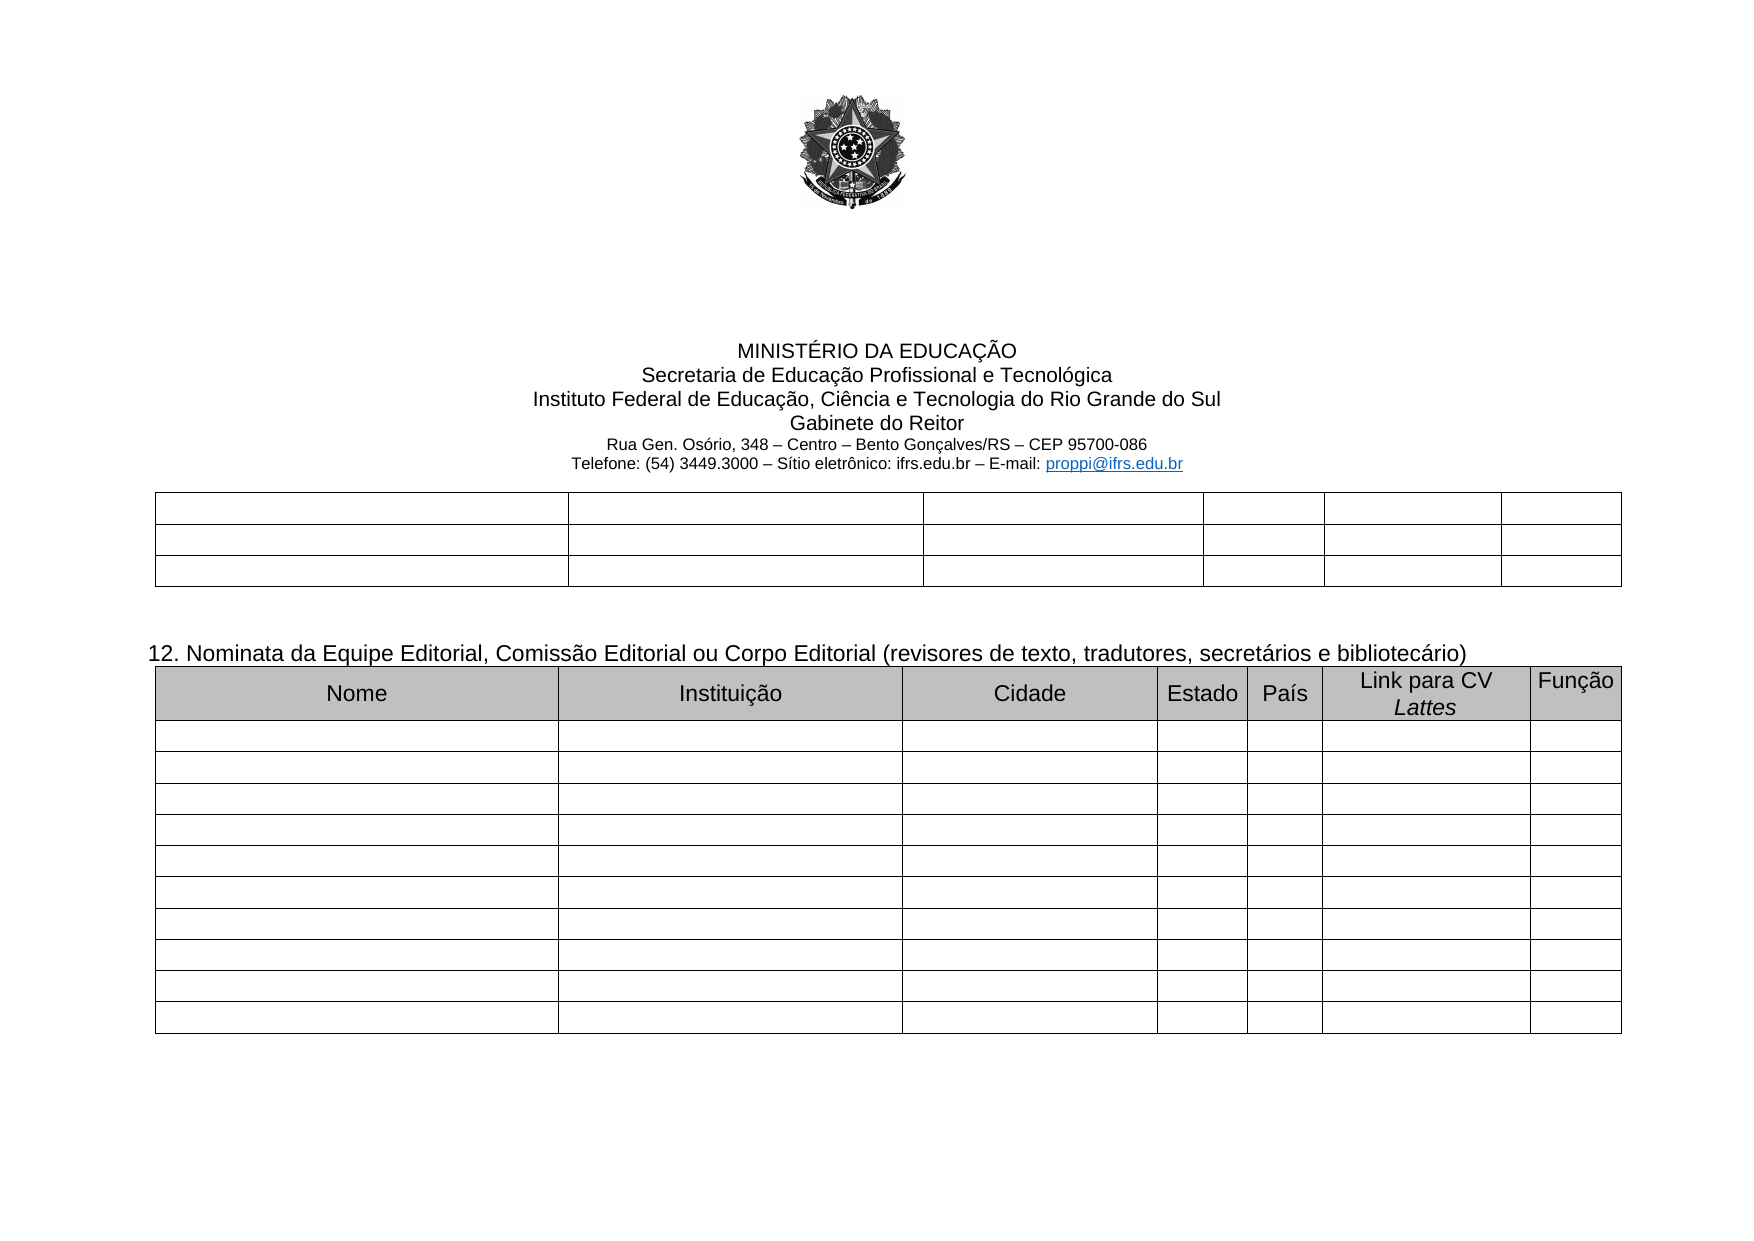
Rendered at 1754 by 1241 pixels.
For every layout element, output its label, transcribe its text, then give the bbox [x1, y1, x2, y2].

table_header Nome [156, 667, 558, 720]
table_cell [903, 971, 1157, 1001]
table_cell [1248, 877, 1322, 907]
table_cell [559, 940, 902, 970]
table_cell [1158, 971, 1247, 1001]
table_cell [903, 752, 1157, 782]
table_cell [1204, 493, 1324, 523]
table_cell [559, 877, 902, 907]
table_cell [1158, 940, 1247, 970]
table_cell [1323, 971, 1530, 1001]
table_cell [924, 493, 1203, 523]
table_cell [1323, 940, 1530, 970]
table_cell [1325, 556, 1501, 586]
table_header Instituição [559, 667, 902, 720]
table_cell [1531, 971, 1621, 1001]
table_cell [156, 877, 558, 907]
table_cell [903, 721, 1157, 751]
table_cell [924, 556, 1203, 586]
table_cell [1531, 846, 1621, 876]
table_cell [569, 556, 923, 586]
table_cell [156, 784, 558, 814]
table_cell [559, 721, 902, 751]
table_cell [156, 493, 568, 523]
table_cell [156, 971, 558, 1001]
table_cell [1531, 721, 1621, 751]
table_cell [1248, 971, 1322, 1001]
table_cell [1323, 846, 1530, 876]
table_cell [156, 752, 558, 782]
table_cell [156, 556, 568, 586]
table_cell [569, 525, 923, 555]
table_cell [903, 1002, 1157, 1032]
table_cell [156, 1002, 558, 1032]
table_cell [156, 940, 558, 970]
table_header País [1248, 667, 1322, 720]
table_cell [1323, 1002, 1530, 1032]
table_cell [156, 525, 568, 555]
table_cell [156, 846, 558, 876]
table_cell [1248, 752, 1322, 782]
table_cell [1248, 784, 1322, 814]
table_cell [1158, 721, 1247, 751]
table_cell [1502, 556, 1621, 586]
table_cell [903, 940, 1157, 970]
picture [799, 95, 906, 209]
table_cell [1158, 846, 1247, 876]
table_cell [559, 909, 902, 939]
table_cell [1531, 784, 1621, 814]
table_cell [1502, 525, 1621, 555]
table_header Cidade [903, 667, 1157, 720]
table_cell [1323, 815, 1530, 845]
table_cell [1531, 909, 1621, 939]
table_header Link para CV Lattes [1323, 667, 1530, 720]
table_cell [1158, 815, 1247, 845]
table_cell [903, 877, 1157, 907]
table_cell [1325, 525, 1501, 555]
table_header Estado [1158, 667, 1247, 720]
table_cell [1158, 752, 1247, 782]
table_cell [559, 815, 902, 845]
table_cell [1323, 909, 1530, 939]
table_cell [1158, 909, 1247, 939]
table_cell [1325, 493, 1501, 523]
table_cell [903, 815, 1157, 845]
table_cell [1531, 752, 1621, 782]
text 12. Nominata da Equipe Editorial, Comissão Editorial ou Corpo Editorial (revisores de texto, tradutores, secretários e bibliotecário) [148, 640, 1606, 666]
table_cell [1248, 1002, 1322, 1032]
table_cell [1323, 721, 1530, 751]
table_cell [559, 784, 902, 814]
table_cell [156, 721, 558, 751]
table_cell [1248, 909, 1322, 939]
table_header Função [1531, 667, 1621, 720]
table_cell [1323, 877, 1530, 907]
table_cell [1323, 752, 1530, 782]
table_cell [559, 846, 902, 876]
table_cell [903, 846, 1157, 876]
table_cell [1248, 721, 1322, 751]
table_cell [1158, 784, 1247, 814]
table_cell [1531, 877, 1621, 907]
table_cell [1248, 940, 1322, 970]
table_cell [1204, 556, 1324, 586]
table_cell [1502, 493, 1621, 523]
table_cell [559, 752, 902, 782]
table_cell [1531, 940, 1621, 970]
table_cell [1248, 846, 1322, 876]
table_cell [903, 784, 1157, 814]
table_cell [156, 909, 558, 939]
table_cell [924, 525, 1203, 555]
table_cell [1158, 1002, 1247, 1032]
table_cell [1323, 784, 1530, 814]
table_cell [559, 971, 902, 1001]
table_cell [1158, 877, 1247, 907]
table_cell [156, 815, 558, 845]
table_cell [1531, 1002, 1621, 1032]
table_cell [1204, 525, 1324, 555]
table_cell [569, 493, 923, 523]
table_cell [1531, 815, 1621, 845]
table_cell [903, 909, 1157, 939]
table_cell [559, 1002, 902, 1032]
table_cell [1248, 815, 1322, 845]
